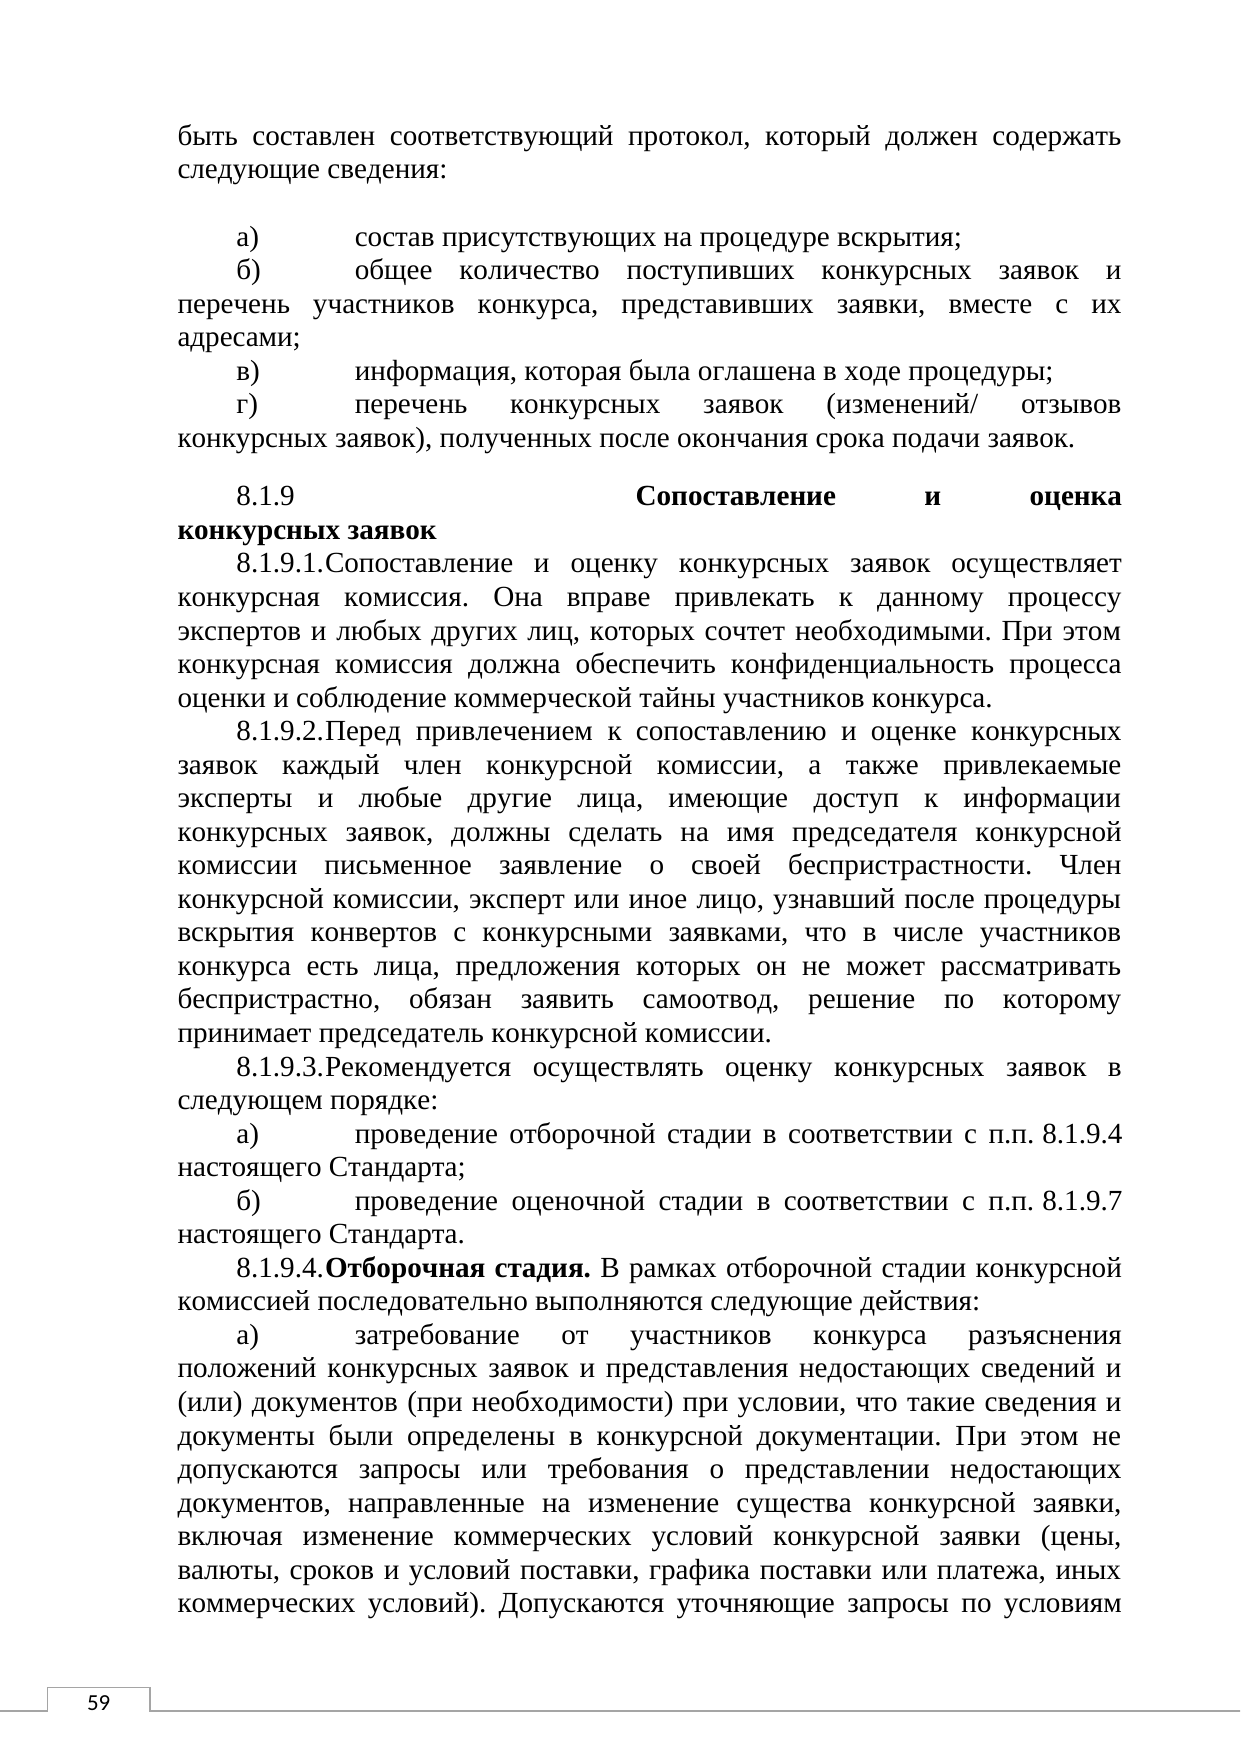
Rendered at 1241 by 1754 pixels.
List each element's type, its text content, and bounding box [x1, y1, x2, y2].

list информация, которая была оглашена в ходе процедуры; [177, 353, 1122, 386]
list Рекомендуется осуществлять оценку конкурсных заявок в следующем порядке: [177, 1049, 1122, 1116]
list Отборочная стадия. В рамках отборочной стадии конкурсной комиссией последовательно выполняются следующие действия: [177, 1250, 1122, 1317]
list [177, 1317, 1122, 1619]
list состав присутствующих на процедуре вскрытия; [177, 219, 1122, 252]
list Сопоставление и оценку конкурсных заявок осуществляет конкурсная комиссия. Она вправе привлекать к данному процессу экспертов и любых других лиц, которых сочтет необходимыми. При этом конкурсная комиссия должна обеспечить конфиденциальность процесса оценки и соблюдение коммерческой тайны участников конкурса. [177, 546, 1122, 713]
text проведение оценочной стадии в соответствии с п.п. 8.1.9.7 настоящего Стандарта. [177, 1183, 1122, 1250]
text Сопоставление и оценка конкурсных заявок [177, 478, 1122, 546]
text проведение отборочной стадии в соответствии с п.п. 8.1.9.4 настоящего Стандарта; [177, 1116, 1122, 1183]
list общее количество поступивших конкурсных заявок и перечень участников конкурса, представивших заявки, вместе с их адресами; [177, 252, 1122, 353]
list Перед привлечением к сопоставлению и оценке конкурсных заявок каждый член конкурсной комиссии, а также привлекаемые эксперты и любые другие лица, имеющие доступ к информации конкурсных заявок, должны сделать на имя председателя конкурсной комиссии письменное заявление о своей беспристрастности. Член конкурсной комиссии, эксперт или иное лицо, узнавший после процедуры вскрытия конвертов с конкурсными заявками, что в числе участников конкурса есть лица, предложения которых он не может рассматривать беспристрастно, обязан заявить самоотвод, решение по которому принимает председатель конкурсной комиссии. [177, 713, 1122, 1049]
list перечень конкурсных заявок (изменений/ отзывов конкурсных заявок), полученных после окончания срока подачи заявок. [177, 386, 1122, 453]
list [177, 118, 1122, 185]
